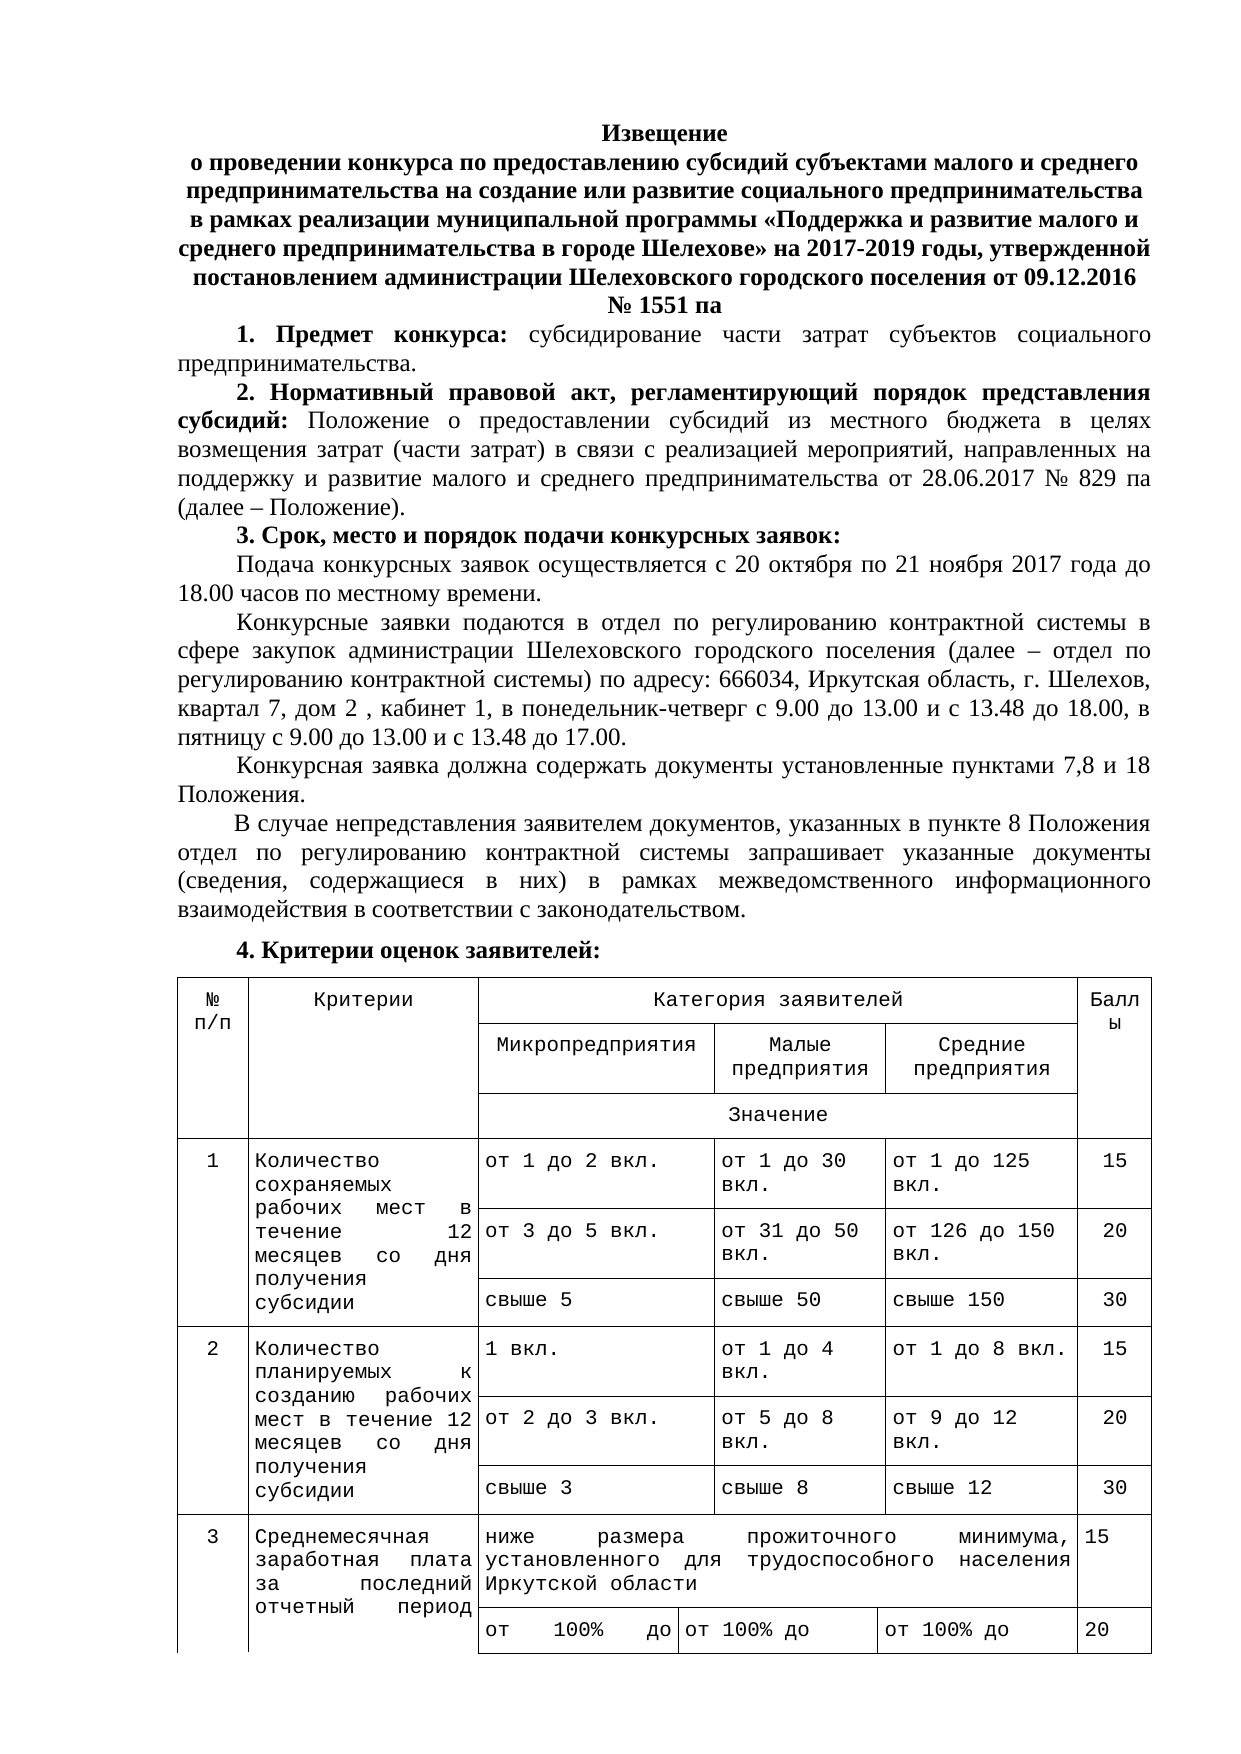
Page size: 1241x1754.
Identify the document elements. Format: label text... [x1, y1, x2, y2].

table_header Критерии [249, 978, 478, 1138]
table_cell 30 [1078, 1279, 1151, 1326]
table_cell Малые предприятия [715, 1024, 885, 1092]
table_cell 20 [1078, 1397, 1151, 1465]
table_cell 3 [178, 1515, 248, 1653]
table_cell Количество сохраняемых рабочих мест в течение 12 месяцев со дня получения субсидии [249, 1139, 478, 1326]
table_cell 20 [1078, 1608, 1151, 1653]
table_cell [679, 1608, 877, 1653]
table_cell Значение [479, 1094, 1077, 1138]
text 2. Нормативный правовой акт, регламентирующий порядок представления субсидий: Положение о предоставлении субсидий из местного бюджета в целях возмещения затрат (части затрат) в связи с реализацией мероприятий, направленных на поддержку и развитие малого и среднего предпринимательства от 28.06.2017 № 829 па (далее – Положение). [177, 377, 1152, 521]
table_cell 30 [1078, 1466, 1151, 1514]
table_cell свыше 150 [886, 1279, 1077, 1326]
table_cell свыше 3 [479, 1466, 714, 1514]
table_cell от 3 до 5 вкл. [479, 1209, 714, 1277]
text В случае непредставления заявителем документов, указанных в пункте 8 Положения отдел по регулированию контрактной системы запрашивает указанные документы (сведения, содержащиеся в них) в рамках межведомственного информационного взаимодействия в соответствии с законодательством. [177, 808, 1152, 923]
table_cell от 2 до 3 вкл. [479, 1397, 714, 1465]
table_cell 1 вкл. [479, 1327, 714, 1396]
table_cell свыше 5 [479, 1279, 714, 1326]
table_cell от 9 до 12 вкл. [886, 1397, 1077, 1465]
table_cell 2 [178, 1327, 248, 1514]
table_cell от 1 до 125 вкл. [886, 1139, 1077, 1208]
table_cell ниже размера прожиточного минимума, установленного для трудоспособного населения Иркутской области [479, 1515, 1077, 1607]
table_cell от 31 до 50 вкл. [715, 1209, 885, 1277]
table_header Баллы [1078, 978, 1151, 1138]
table_cell 15 [1078, 1327, 1151, 1396]
table_cell 15 [1078, 1139, 1151, 1208]
table_cell Микропредприятия [479, 1024, 714, 1092]
table_cell 15 [1078, 1515, 1151, 1607]
table_cell Среднемесячная заработная плата за последний отчетный период предшествующий дате подаче конкурсной заявке [248, 1515, 478, 1653]
table_cell от 126 до 150 вкл. [886, 1209, 1077, 1277]
text Конкурсные заявки подаются в отдел по регулированию контрактной системы в сфере закупок администрации Шелеховского городского поселения (далее – отдел по регулированию контрактной системы) по адресу: 666034, Иркутская область, г. Шелехов, квартал 7, дом 2 , кабинет 1, в понедельник-четверг с 9.00 до 13.00 и с 13.48 до 18.00, в пятницу с 9.00 до 13.00 и с 13.48 до 17.00. [177, 607, 1152, 751]
table_header № п/п [178, 978, 248, 1138]
table_cell свыше 12 [886, 1466, 1077, 1514]
table_cell свыше 50 [715, 1279, 885, 1326]
text 4. Критерии оценок заявителей: [177, 936, 1152, 964]
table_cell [479, 1608, 678, 1653]
table_cell от 1 до 8 вкл. [886, 1327, 1077, 1396]
text 1. Предмет конкурса: субсидирование части затрат субъектов социального предпринимательства. [177, 319, 1152, 377]
table_cell Средние предприятия [886, 1024, 1077, 1092]
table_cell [878, 1608, 1077, 1653]
text Конкурсная заявка должна содержать документы установленные пунктами 7,8 и 18 Положения. [177, 751, 1152, 808]
table_cell свыше 8 [715, 1466, 885, 1514]
text Подача конкурсных заявок осуществляется с 20 октября по 21 ноября 2017 года до 18.00 часов по местному времени. [177, 549, 1152, 607]
table_cell от 1 до 4 вкл. [715, 1327, 885, 1396]
table_header Категория заявителей [479, 978, 1077, 1023]
table_cell 20 [1078, 1209, 1151, 1277]
table_cell от 5 до 8 вкл. [715, 1397, 885, 1465]
table_cell от 1 до 30 вкл. [715, 1139, 885, 1208]
text Извещение [177, 118, 1152, 147]
table_cell 1 [178, 1139, 248, 1326]
table_cell Количество планируемых к созданию рабочих мест в течение 12 месяцев со дня получения субсидии [249, 1327, 478, 1514]
table_cell от 1 до 2 вкл. [479, 1139, 714, 1208]
text о проведении конкурса по предоставлению субсидий субъектами малого и среднего предпринимательства на создание или развитие социального предпринимательства в рамках реализации муниципальной программы «Поддержка и развитие малого и среднего предпринимательства в городе Шелехове» на 2017-2019 годы, утвержденной постановлением администрации Шелеховского городского поселения от 09.12.2016 № 1551 па [177, 147, 1152, 319]
text 3. Срок, место и порядок подачи конкурсных заявок: [177, 521, 1152, 549]
